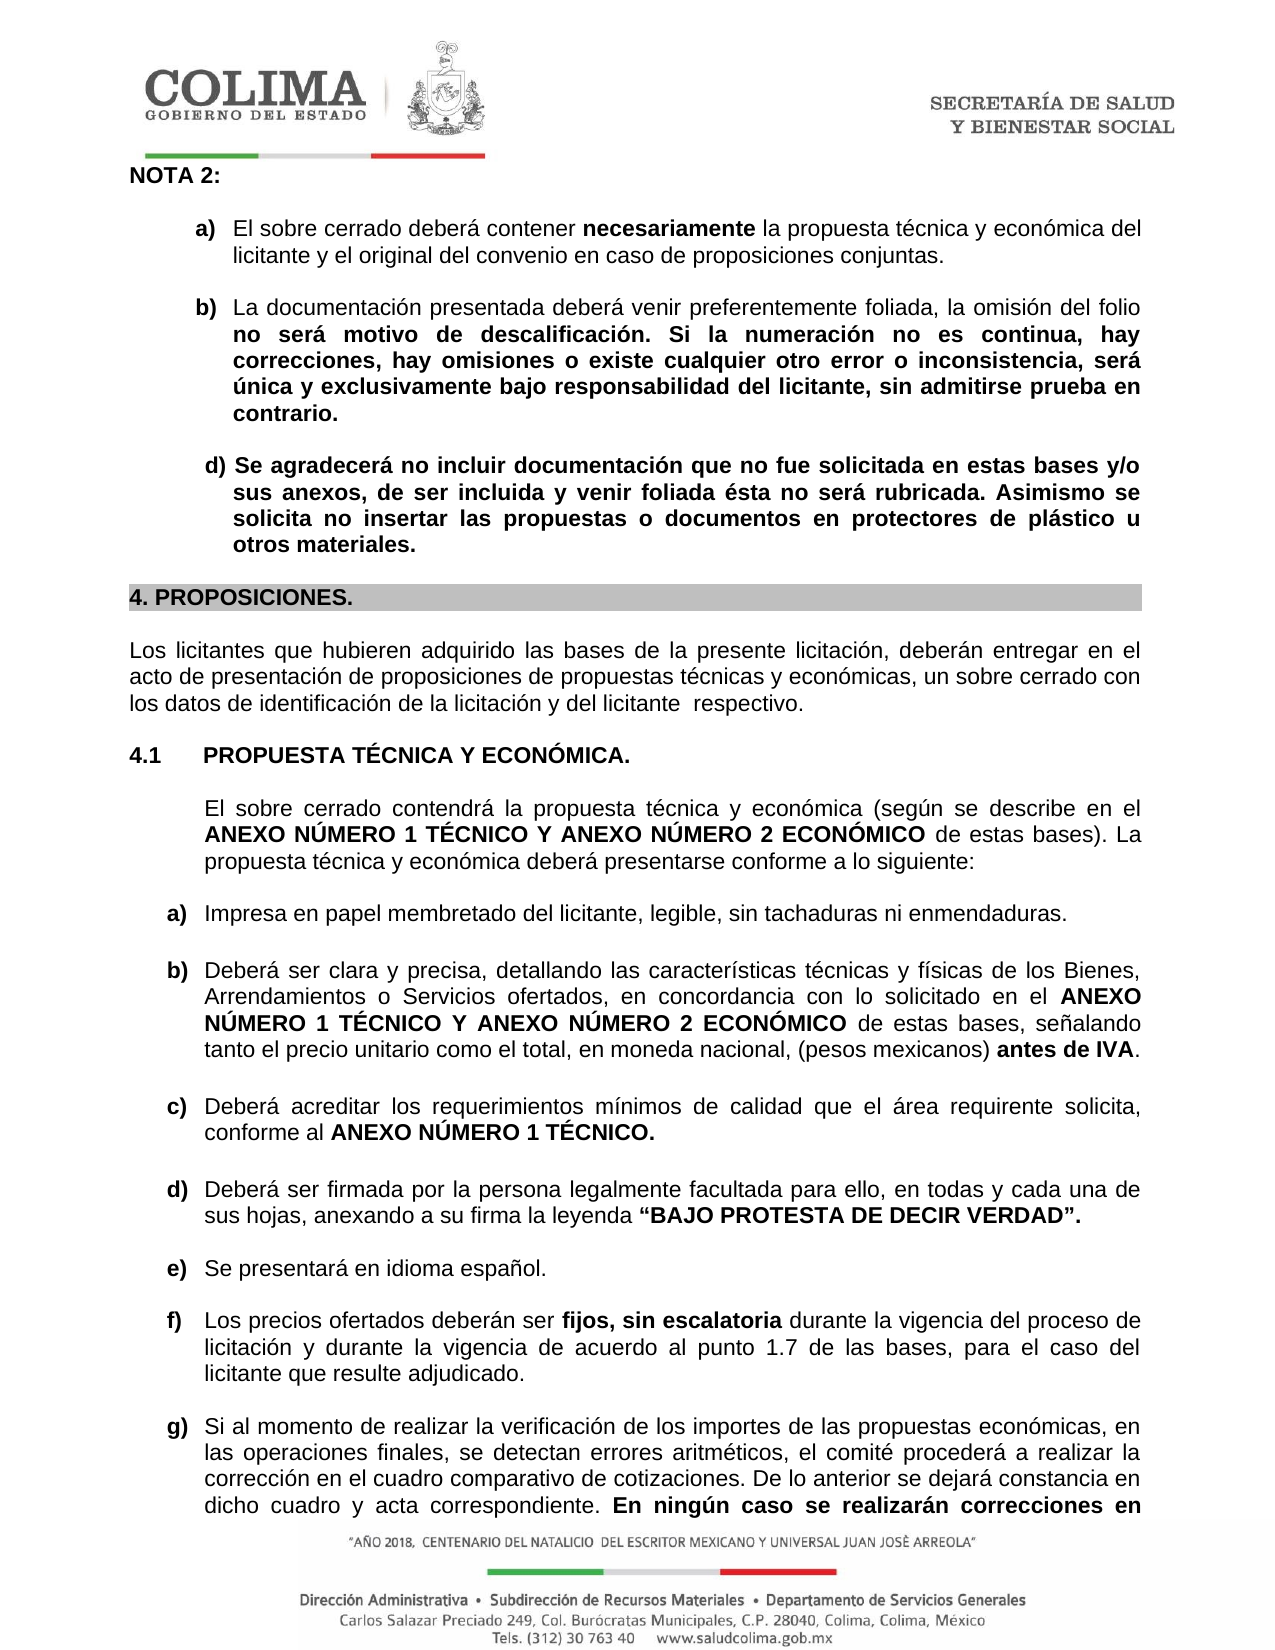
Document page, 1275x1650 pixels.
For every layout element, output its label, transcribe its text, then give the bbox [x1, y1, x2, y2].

list Deberá acreditar los requerimientos mínimos de calidad que el área requirente solicita, conforme al ANEXO NÚMERO 1 TÉCNICO. [167, 1093, 1142, 1145]
text El sobre cerrado contendrá la propuesta técnica y económica (según se describe en el ANEXO NÚMERO 1 TÉCNICO Y ANEXO NÚMERO 2 ECONÓMICO de estas bases). La propuesta técnica y económica deberá presentarse conforme a lo siguiente: [204, 795, 1142, 874]
picture [298, 1519, 1275, 1650]
list La documentación presentada deberá venir preferentemente foliada, la omisión del folio no será motivo de descalificación. Si la numeración no es continua, hay correcciones, hay omisiones o existe cualquier otro error o inconsistencia, será única y exclusivamente bajo responsabilidad del licitante, sin admitirse prueba en contrario. [195, 294, 1142, 426]
text NOTA 2: [129, 162, 1142, 189]
text 4. PROPOSICIONES. [129, 584, 1142, 611]
list Los precios ofertados deberán ser fijos, sin escalatoria durante la vigencia del proceso de licitación y durante la vigencia de acuerdo al punto 1.7 de las bases, para el caso del licitante que resulte adjudicado. [167, 1307, 1142, 1386]
list Deberá ser firmada por la persona legalmente facultada para ello, en todas y cada una de sus hojas, anexando a su firma la leyenda “BAJO PROTESTA DE DECIR VERDAD”. [167, 1176, 1142, 1228]
list El sobre cerrado deberá contener necesariamente la propuesta técnica y económica del licitante y el original del convenio en caso de proposiciones conjuntas. [195, 215, 1142, 268]
list Deberá ser clara y precisa, detallando las características técnicas y físicas de los Bienes, Arrendamientos o Servicios ofertados, en concordancia con lo solicitado en el ANEXO NÚMERO 1 TÉCNICO Y ANEXO NÚMERO 2 ECONÓMICO de estas bases, señalando tanto el precio unitario como el total, en moneda nacional, (pesos mexicanos) antes de IVA. [167, 957, 1142, 1062]
list Impresa en papel membretado del licitante, legible, sin tachaduras ni enmendaduras. [167, 900, 1142, 927]
list Se presentará en idioma español. [167, 1254, 1142, 1281]
text Los licitantes que hubieren adquirido las bases de la presente licitación, deberán entregar en el acto de presentación de proposiciones de propuestas técnicas y económicas, un sobre cerrado con los datos de identificación de la licitación y del licitante respectivo. [129, 637, 1142, 716]
text 4.1 PROPUESTA TÉCNICA Y ECONÓMICA. [129, 742, 1142, 769]
text d) Se agradecerá no incluir documentación que no fue solicitada en estas bases y/o sus anexos, de ser incluida y venir foliada ésta no será rubricada. Asimismo se solicita no insertar las propuestas o documentos en protectores de plástico u otros materiales. [204, 452, 1142, 558]
picture [136, 40, 1175, 162]
